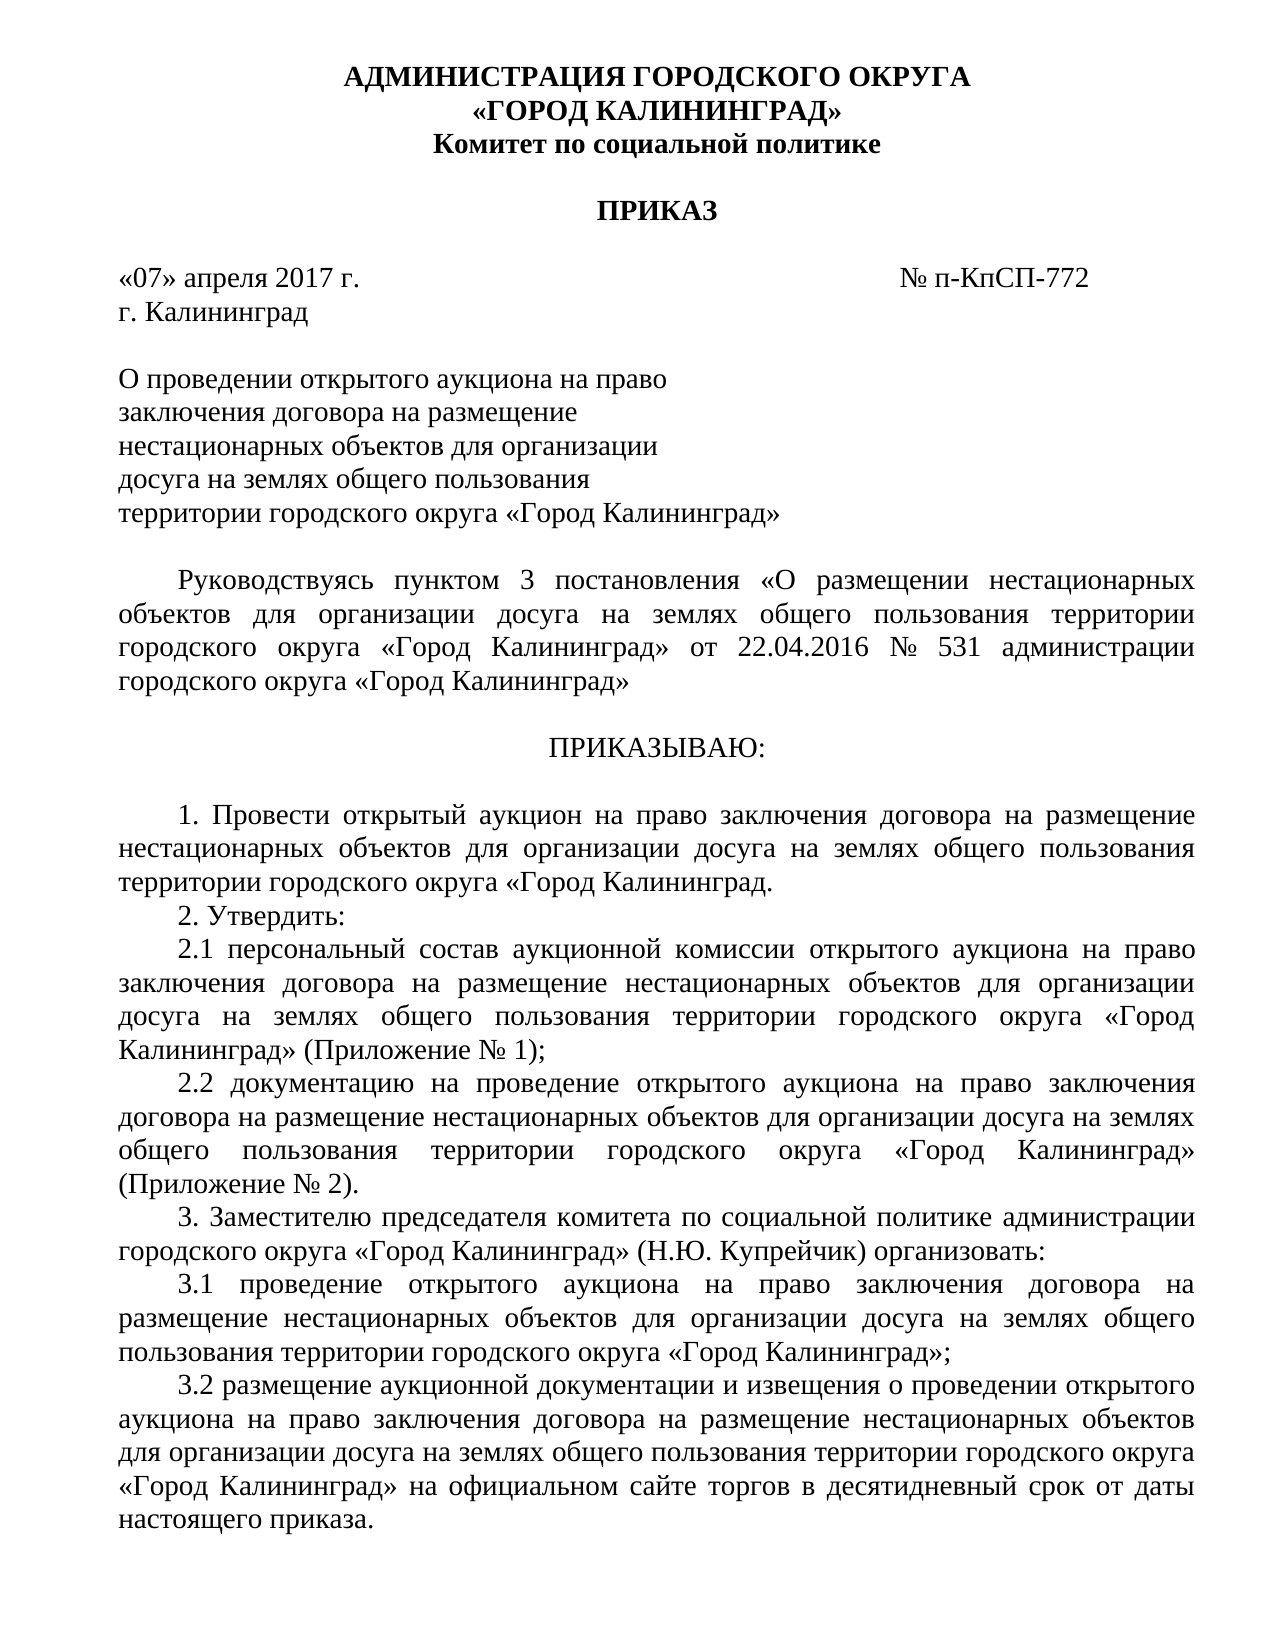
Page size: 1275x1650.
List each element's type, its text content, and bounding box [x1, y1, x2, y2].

text 2.1 персональный состав аукционной комиссии открытого аукциона на право заключения договора на размещение нестационарных объектов для организации досуга на землях общего пользования территории городского округа «Город Калининград» (Приложение № 1); [118, 931, 1196, 1065]
text О проведении открытого аукциона на право [118, 361, 1196, 394]
text 1. Провести открытый аукцион на право заключения договора на размещение нестационарных объектов для организации досуга на землях общего пользования территории городского округа «Город Калининград. [118, 797, 1196, 898]
text 3.1 проведение открытого аукциона на право заключения договора на размещение нестационарных объектов для организации досуга на землях общего пользования территории городского округа «Город Калининград»; [118, 1267, 1196, 1367]
text нестационарных объектов для организации [118, 428, 1196, 462]
title «07» апреля 2017 г. № п-КпСП-772 [118, 260, 1196, 294]
text 2. Утвердить: [118, 898, 1196, 931]
text ПРИКАЗЫВАЮ: [118, 730, 1196, 763]
title Комитет по социальной политике [118, 126, 1196, 160]
text 2.2 документацию на проведение открытого аукциона на право заключения договора на размещение нестационарных объектов для организации досуга на землях общего пользования территории городского округа «Город Калининград» (Приложение № 2). [118, 1065, 1196, 1199]
text 3. Заместителю председателя комитета по социальной политике администрации городского округа «Город Калининград» (Н.Ю. Купрейчик) организовать: [118, 1199, 1196, 1267]
text Руководствуясь пунктом 3 постановления «О размещении нестационарных объектов для организации досуга на землях общего пользования территории городского округа «Город Калининград» от 22.04.2016 № 531 администрации городского округа «Город Калининград» [118, 562, 1196, 696]
title «ГОРОД КАЛИНИНГРАД» [118, 93, 1196, 126]
title г. Калининград [118, 294, 1196, 327]
text досуга на землях общего пользования [118, 462, 1196, 495]
text заключения договора на размещение [118, 394, 1196, 428]
title АДМИНИСТРАЦИЯ ГОРОДСКОГО ОКРУГА [118, 59, 1196, 93]
text 3.2 размещение аукционной документации и извещения о проведении открытого аукциона на право заключения договора на размещение нестационарных объектов для организации досуга на землях общего пользования территории городского округа «Город Калининград» на официальном сайте торгов в десятидневный срок от даты настоящего приказа. [118, 1367, 1196, 1535]
text территории городского округа «Город Калининград» [118, 495, 1196, 529]
title ПРИКАЗ [118, 193, 1196, 227]
